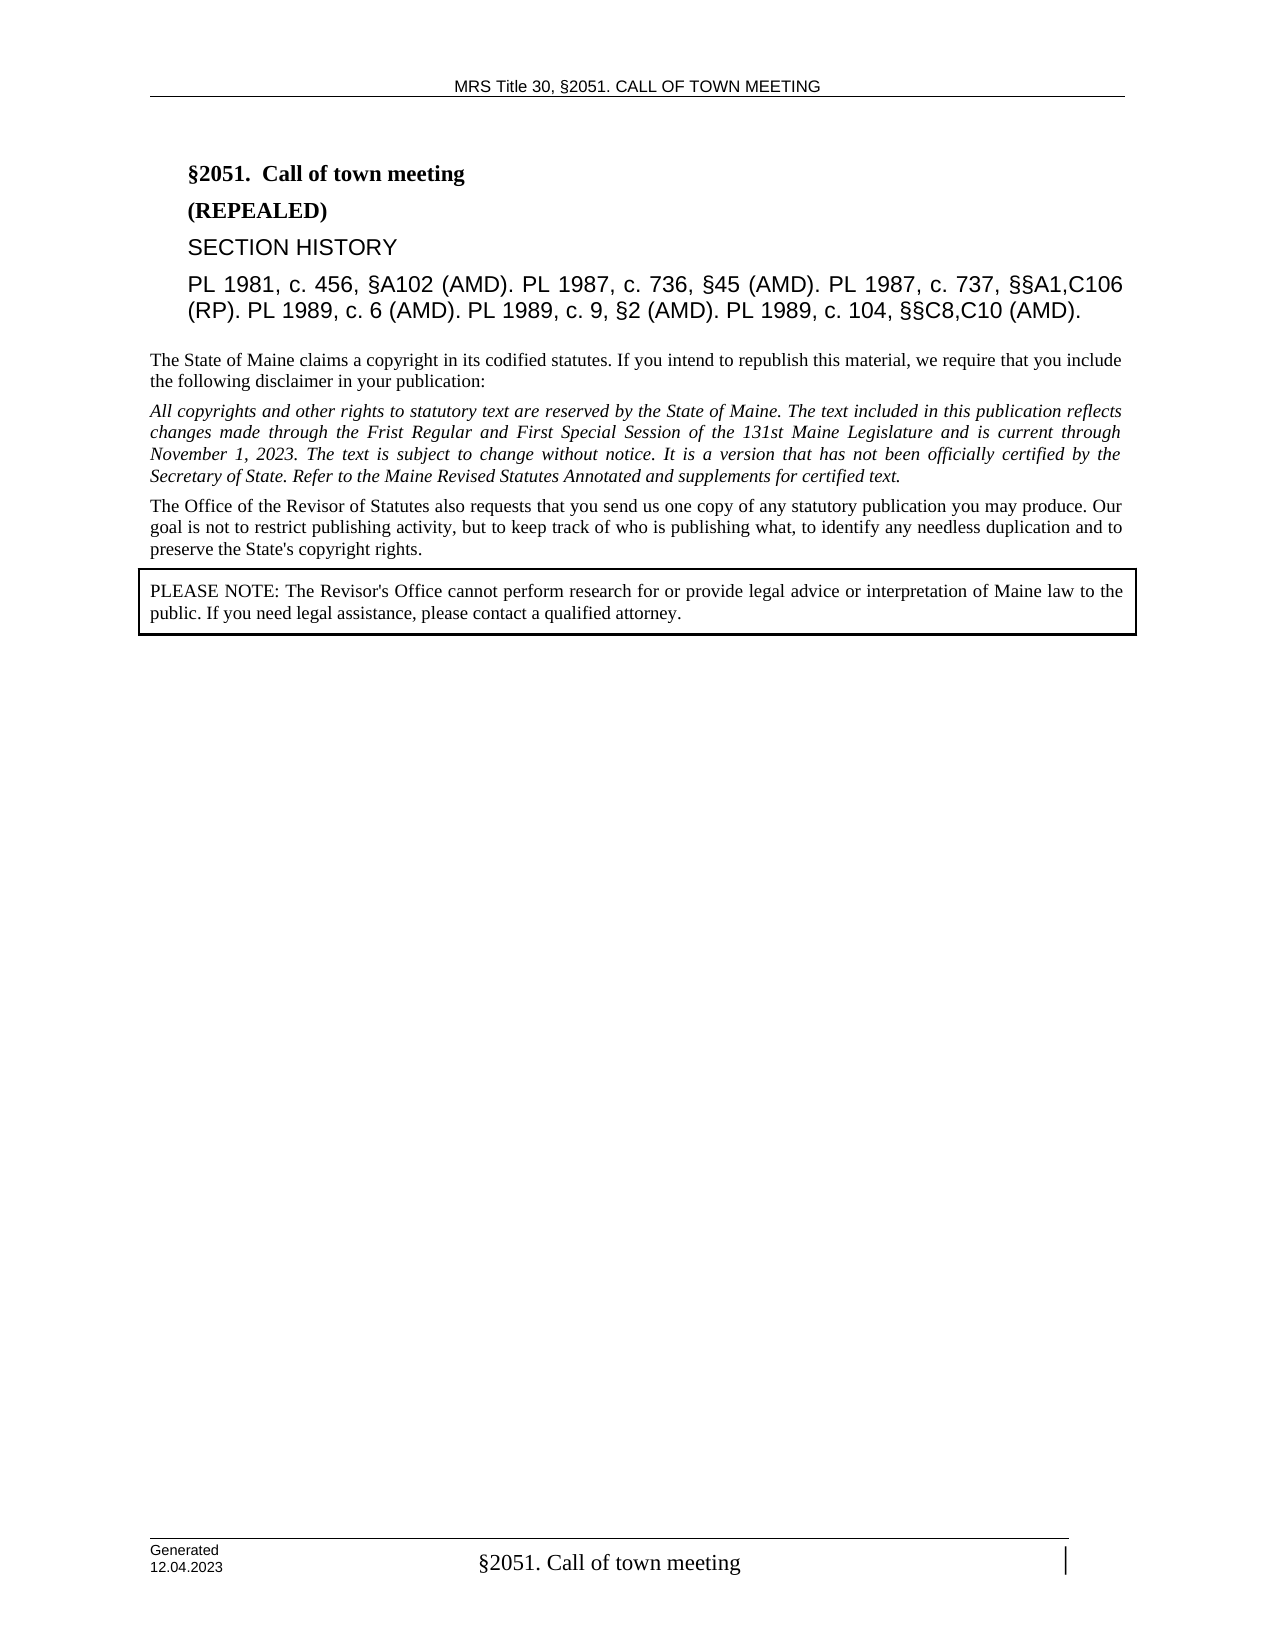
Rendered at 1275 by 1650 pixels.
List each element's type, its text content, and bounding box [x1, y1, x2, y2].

text PL 1981, c. 456, §A102 (AMD). PL 1987, c. 736, §45 (AMD). PL 1987, c. 737, §§A1,C106 (RP). PL 1989, c. 6 (AMD). PL 1989, c. 9, §2 (AMD). PL 1989, c. 104, §§C8,C10 (AMD). [187, 271, 1125, 323]
text §2051. Call of town meeting [187, 160, 1125, 187]
text All copyrights and other rights to statutory text are reserved by the State of Maine. The text included in this publication reflects changes made through the Frist Regular and First Special Session of the 131st Maine Legislature and is current through November 1, 2023 . The text is subject to change without notice. It is a version that has not been officially certified by the Secretary of State. Refer to the Maine Revised Statutes Annotated and supplements for certified text. [150, 400, 1125, 486]
text The Office of the Revisor of Statutes also requests that you send us one copy of any statutory publication you may produce. Our goal is not to restrict publishing activity, but to keep track of who is publishing what, to identify any needless duplication and to preserve the State's copyright rights. [150, 494, 1125, 559]
text The State of Maine claims a copyright in its codified statutes. If you intend to republish this material, we require that you include the following disclaimer in your publication: [150, 348, 1125, 392]
text SECTION HISTORY [187, 234, 1125, 260]
text PLEASE NOTE: The Revisor's Office cannot perform research for or provide legal advice or interpretation of Maine law to the public. If you need legal assistance, please contact a qualified attorney. [140, 570, 1135, 633]
text (REPEALED) [187, 197, 1125, 223]
